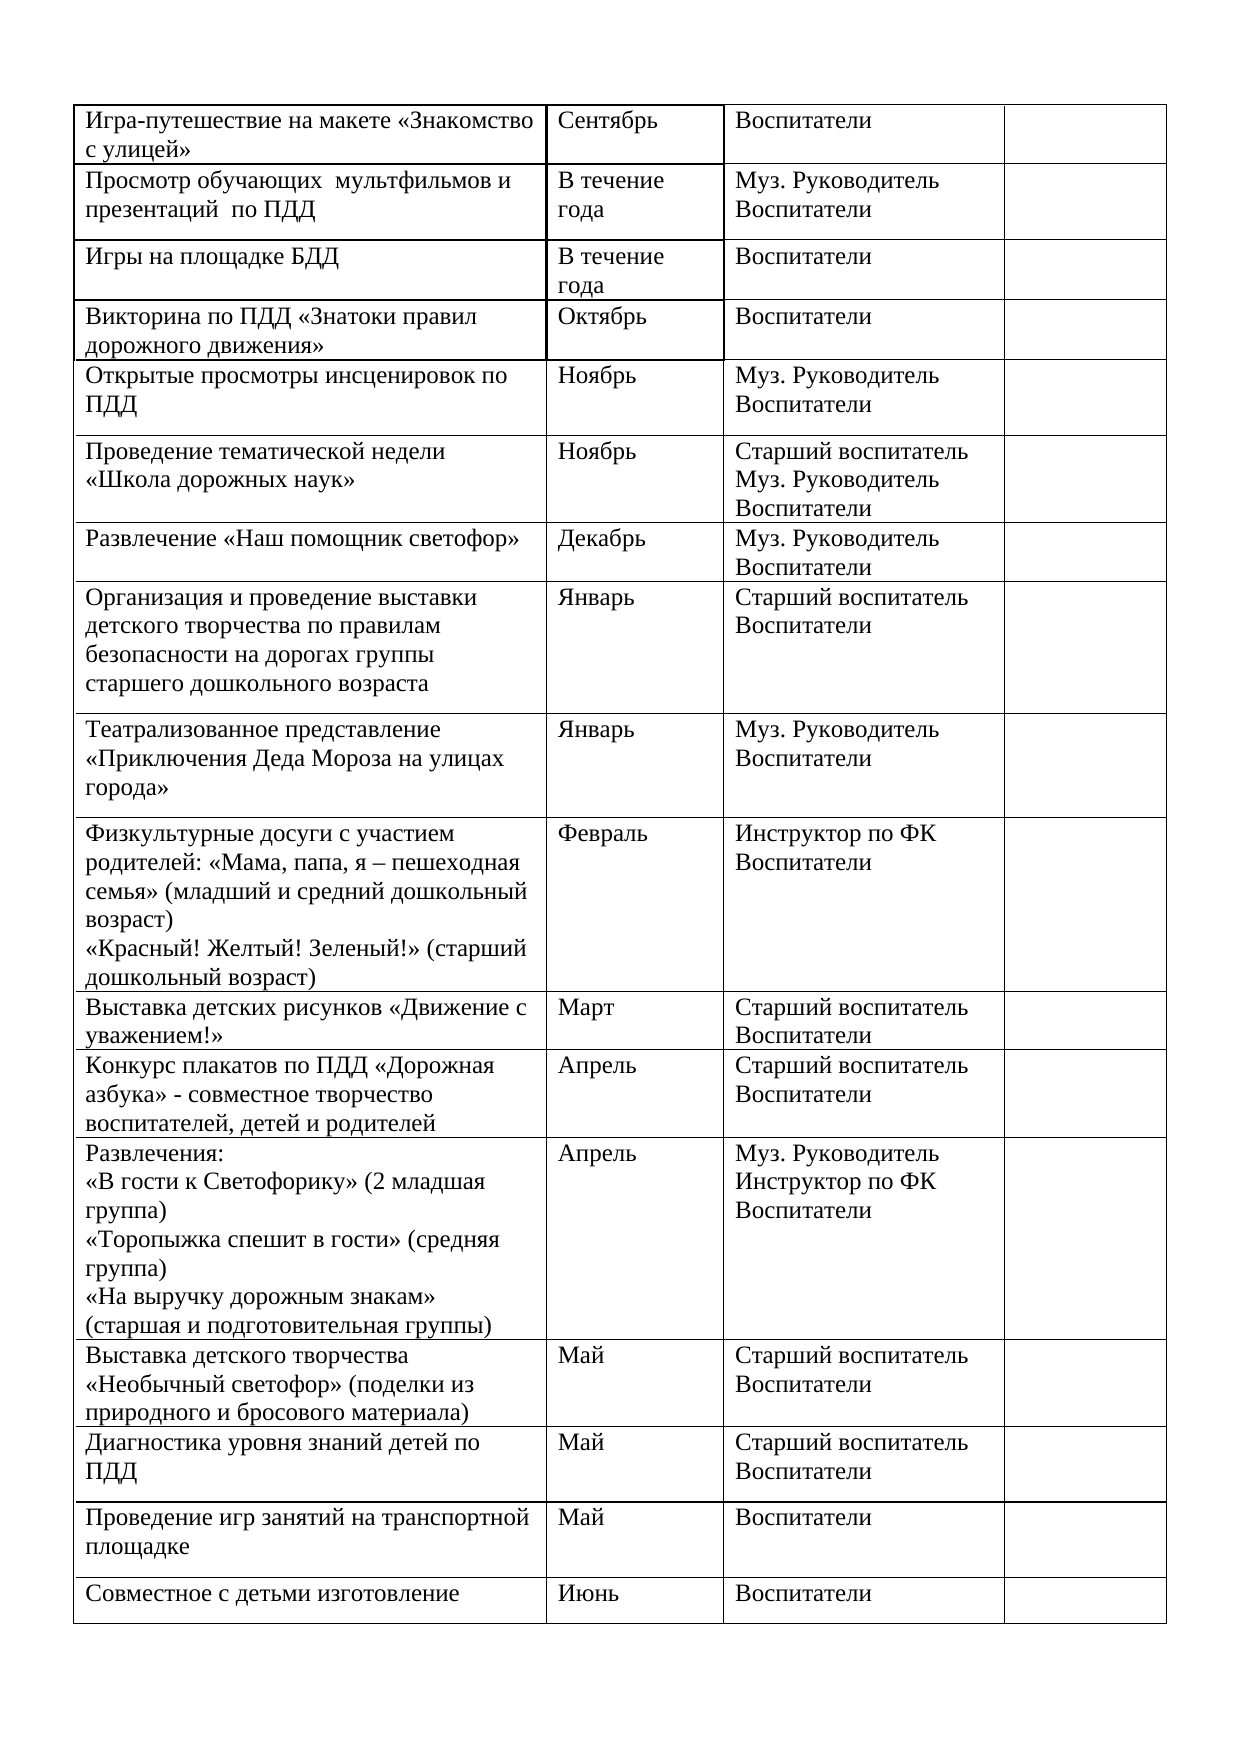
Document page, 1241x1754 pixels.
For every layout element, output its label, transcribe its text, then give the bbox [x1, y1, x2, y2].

table_cell Март [547, 992, 723, 1049]
table_cell Воспитатели [724, 1578, 1004, 1623]
table_cell [1005, 992, 1166, 1049]
table_cell Развлечения: «В гости к Светофорику» (2 младшая группа) «Торопыжка спешит в гости» (средняя группа) «На выручку дорожным знакам» (старшая и подготовительная группы) [74, 1137, 546, 1339]
table_cell В течение года [548, 165, 723, 239]
table_cell Февраль [547, 818, 723, 991]
table_cell Май [547, 1340, 723, 1426]
table_cell Выставка детских рисунков «Движение с уважением!» [74, 991, 546, 1049]
table_cell [1005, 1050, 1166, 1137]
table_cell Декабрь [547, 523, 723, 581]
table_cell [1005, 1503, 1166, 1577]
table_cell Организация и проведение выставки детского творчества по правилам безопасности на дорогах группы старшего дошкольного возраста [74, 581, 546, 713]
table_cell [1005, 1138, 1166, 1339]
table_cell Воспитатели [724, 1503, 1004, 1577]
table_cell Воспитатели [725, 105, 1004, 163]
table_cell Январь [547, 714, 723, 817]
table_cell Открытые просмотры инсценировок по ПДД [74, 360, 546, 435]
table_cell Старший воспитатель Муз. Руководитель Воспитатели [724, 436, 1004, 522]
table_cell Апрель [547, 1050, 723, 1137]
table_cell Викторина по ПДД «Знатоки правил дорожного движения» [324, 301, 545, 358]
table_cell Ноябрь [547, 436, 723, 522]
table_cell Январь [547, 582, 723, 713]
table_cell Проведение игр занятий на транспортной площадке [74, 1501, 546, 1577]
table_cell Муз. Руководитель Воспитатели [725, 164, 1004, 239]
table_cell Муз. Руководитель Воспитатели [724, 523, 1004, 581]
table_cell Старший воспитатель Воспитатели [724, 582, 1004, 713]
table_cell Старший воспитатель Воспитатели [724, 1340, 1004, 1426]
table_cell Воспитатели [725, 240, 1004, 299]
table_cell [1005, 1340, 1166, 1426]
table_cell Развлечение «Наш помощник светофор» [74, 522, 546, 581]
table_cell Июнь [547, 1578, 723, 1623]
table_cell [1005, 240, 1166, 299]
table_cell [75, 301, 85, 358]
table_cell [1005, 1578, 1166, 1623]
table_cell В течение года [548, 241, 723, 299]
table_cell Апрель [547, 1138, 723, 1339]
table_cell Октябрь [548, 301, 723, 358]
table_cell Инструктор по ФК Воспитатели [724, 818, 1004, 991]
table_cell Воспитатели [725, 300, 1004, 358]
table_cell [1005, 714, 1166, 817]
table_cell Игра-путешествие на макете «Знакомство с улицей» [75, 106, 545, 163]
table_cell Просмотр обучающих мультфильмов и презентаций по ПДД [75, 165, 545, 239]
table_cell Сентябрь [548, 106, 723, 163]
table_cell Проведение тематической недели «Школа дорожных наук» [74, 435, 546, 522]
table_cell Игры на площадке БДД [75, 241, 545, 299]
table_cell Старший воспитатель Воспитатели [724, 1050, 1004, 1137]
table_cell Старший воспитатель Воспитатели [724, 1427, 1004, 1501]
table_cell [1005, 164, 1166, 239]
table_cell [1005, 523, 1166, 581]
table_cell Конкурс плакатов по ПДД «Дорожная азбука» - совместное творчество воспитателей, детей и родителей [74, 1049, 546, 1137]
table_cell Май [547, 1427, 723, 1501]
table_cell Муз. Руководитель Воспитатели [724, 360, 1004, 435]
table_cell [74, 1577, 546, 1623]
table_cell Физкультурные досуги с участием родителей: «Мама, папа, я – пешеходная семья» (младший и средний дошкольный возраст) «Красный! Желтый! Зеленый!» (старший дошкольный возраст) [74, 817, 546, 991]
table_cell [1005, 582, 1166, 713]
table_cell Старший воспитатель Воспитатели [724, 992, 1004, 1049]
table_cell Ноябрь [547, 361, 723, 435]
table_cell Выставка детского творчества «Необычный светофор» (поделки из природного и бросового материала) [74, 1339, 546, 1426]
table_cell Май [547, 1503, 723, 1577]
table_cell [1005, 436, 1166, 522]
table_cell [1005, 1427, 1166, 1501]
table_cell Диагностика уровня знаний детей по ПДД [74, 1426, 546, 1501]
table_cell Муз. Руководитель Инструктор по ФК Воспитатели [724, 1138, 1004, 1339]
table_cell [1005, 360, 1166, 435]
table_cell Муз. Руководитель Воспитатели [724, 714, 1004, 817]
table_cell [1005, 300, 1166, 358]
table_cell [1005, 818, 1166, 991]
table_cell [1005, 105, 1166, 163]
table_cell Театрализованное представление «Приключения Деда Мороза на улицах города» [74, 713, 546, 817]
